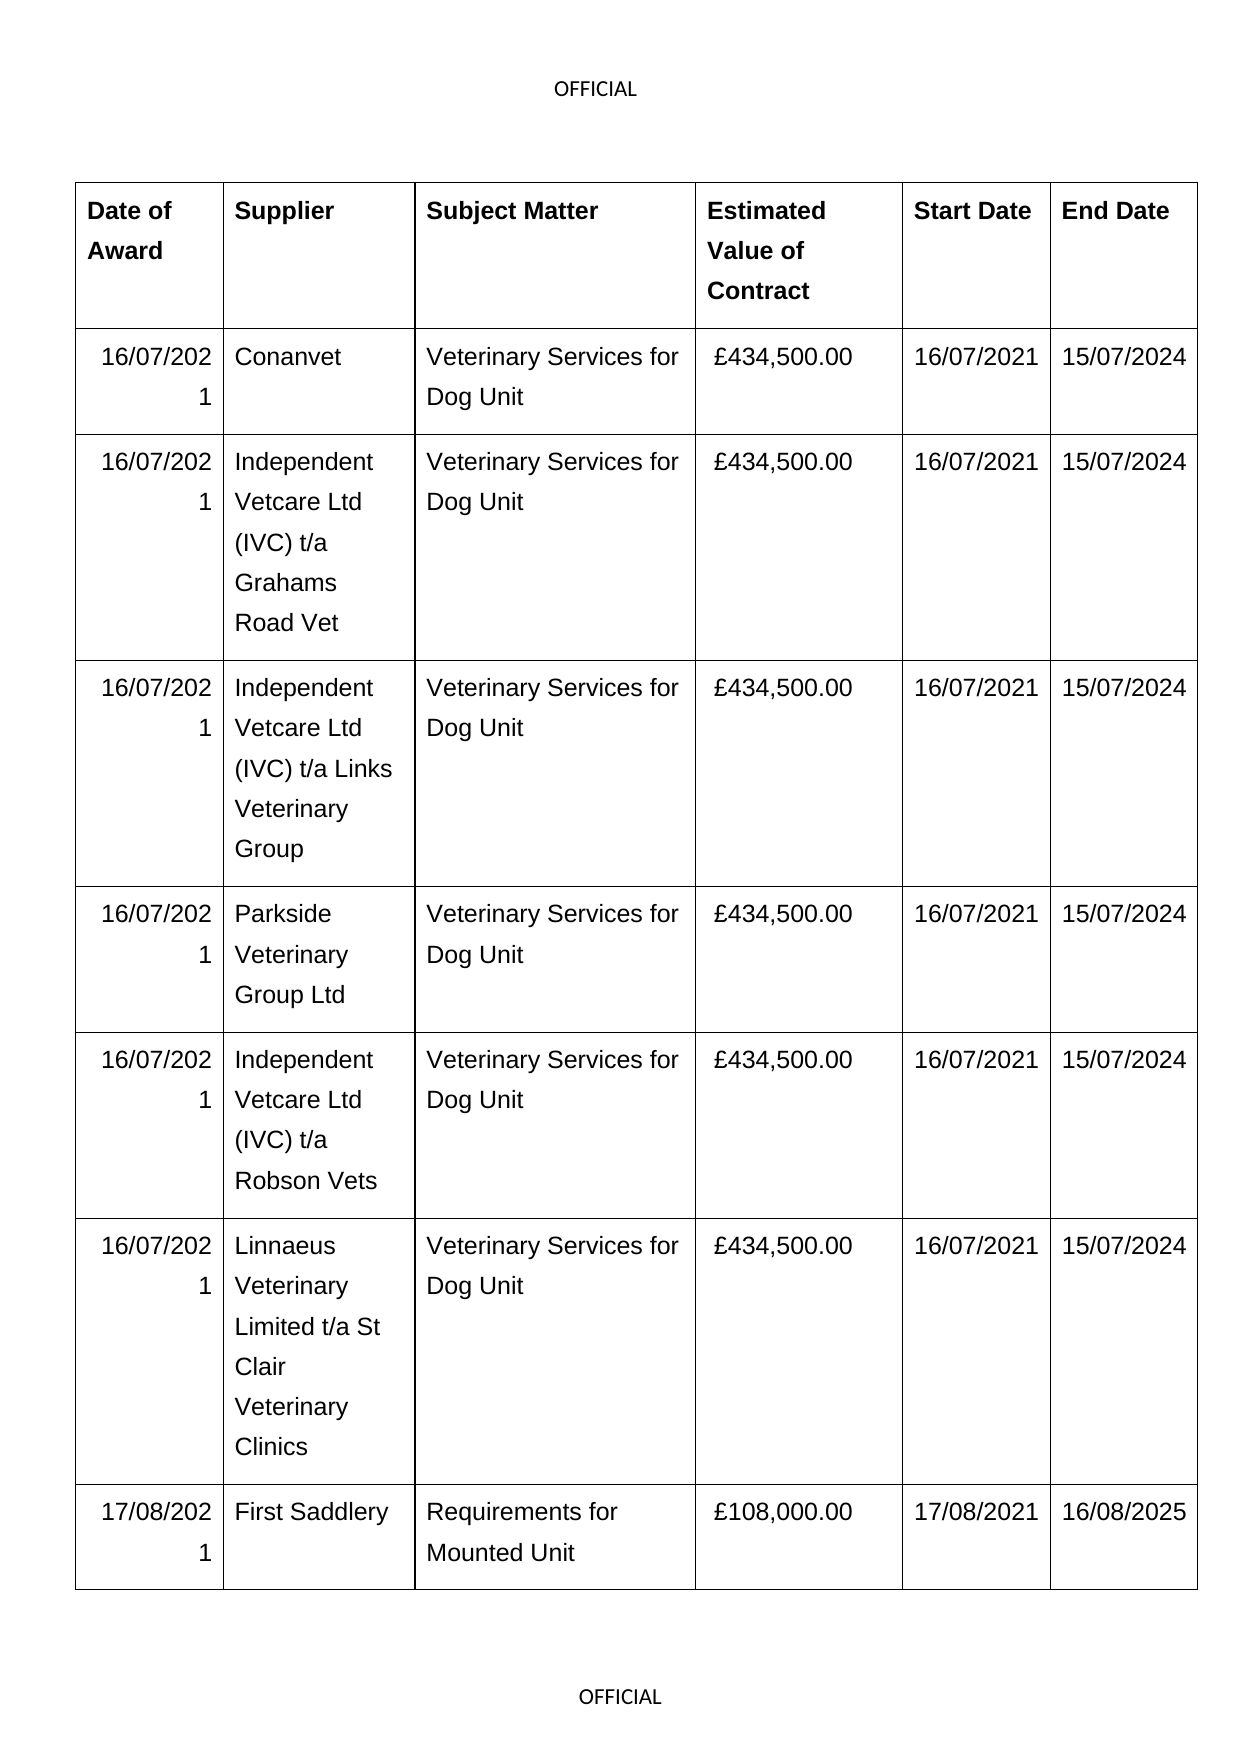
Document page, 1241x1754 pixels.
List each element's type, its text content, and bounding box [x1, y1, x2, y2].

table_cell £434,500.00 [696, 887, 902, 1032]
table_cell Veterinary Services for Dog Unit [416, 329, 695, 433]
table_cell 16/07/2021 [903, 435, 1050, 660]
table_cell 16/07/2021 [76, 1033, 223, 1217]
table_cell 15/07/2024 [1051, 887, 1197, 1032]
table_header Supplier [224, 183, 414, 328]
table_cell First Saddlery [224, 1485, 414, 1589]
table_cell £434,500.00 [696, 661, 902, 886]
table_header End Date [1051, 183, 1197, 328]
table_cell 16/08/2025 [1051, 1485, 1197, 1589]
table_cell 16/07/2021 [903, 661, 1050, 886]
table_cell 16/07/2021 [76, 661, 223, 886]
table_cell Independent Vetcare Ltd (IVC) t/a Grahams Road Vet [224, 435, 414, 660]
table_cell £434,500.00 [696, 1033, 902, 1217]
table_cell 16/07/2021 [76, 435, 223, 660]
table_cell 16/07/2021 [903, 887, 1050, 1032]
table_cell 16/07/2021 [903, 329, 1050, 433]
table_cell £434,500.00 [696, 1219, 902, 1484]
table_cell £434,500.00 [696, 435, 902, 660]
table_cell 16/07/2021 [903, 1219, 1050, 1484]
table_cell 15/07/2024 [1051, 435, 1197, 660]
table_cell Independent Vetcare Ltd (IVC) t/a Links Veterinary Group [224, 661, 414, 886]
table_cell Independent Vetcare Ltd (IVC) t/a Robson Vets [224, 1033, 414, 1217]
table_cell Parkside Veterinary Group Ltd [224, 887, 414, 1032]
table_cell 16/07/2021 [76, 329, 223, 433]
table_header Subject Matter [416, 183, 695, 328]
table_cell Conanvet [224, 329, 414, 433]
table_cell £108,000.00 [696, 1485, 902, 1589]
table_cell Veterinary Services for Dog Unit [416, 435, 695, 660]
table_cell 17/08/2021 [76, 1485, 223, 1589]
table_cell 15/07/2024 [1051, 661, 1197, 886]
table_cell 15/07/2024 [1051, 1219, 1197, 1484]
table_header Start Date [903, 183, 1050, 328]
table_cell 17/08/2021 [903, 1485, 1050, 1589]
table_header Date of Award [76, 183, 223, 328]
table_cell Linnaeus Veterinary Limited t/a St Clair Veterinary Clinics [224, 1219, 414, 1484]
table_header Estimated Value of Contract [696, 183, 902, 328]
table_cell 16/07/2021 [76, 887, 223, 1032]
table_cell Requirements for Mounted Unit [416, 1485, 695, 1589]
table_cell Veterinary Services for Dog Unit [416, 887, 695, 1032]
table_cell 16/07/2021 [903, 1033, 1050, 1217]
table_cell 16/07/2021 [76, 1219, 223, 1484]
table_cell 15/07/2024 [1051, 1033, 1197, 1217]
table_cell Veterinary Services for Dog Unit [416, 1033, 695, 1217]
table_cell Veterinary Services for Dog Unit [416, 1219, 695, 1484]
table_cell £434,500.00 [696, 329, 902, 433]
table_cell 15/07/2024 [1051, 329, 1197, 433]
table_cell Veterinary Services for Dog Unit [416, 661, 695, 886]
